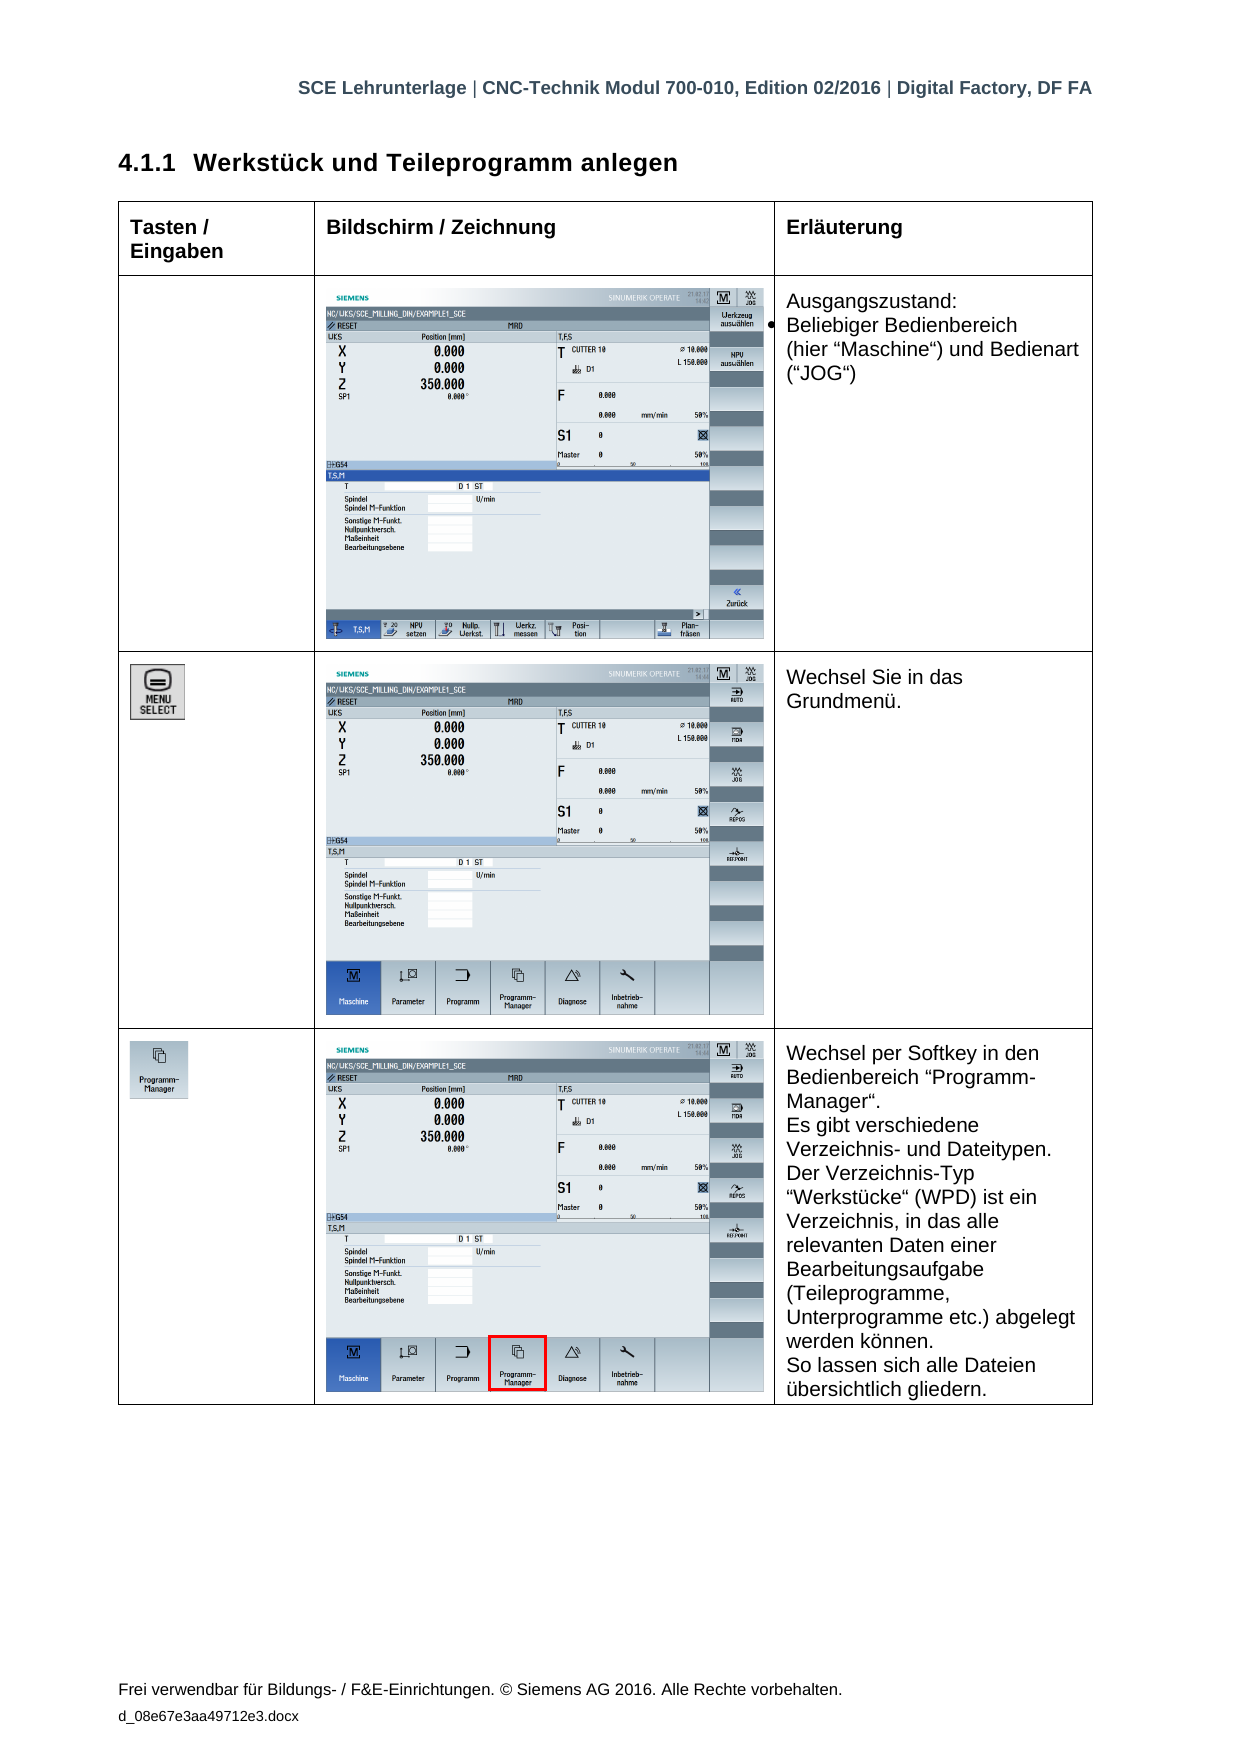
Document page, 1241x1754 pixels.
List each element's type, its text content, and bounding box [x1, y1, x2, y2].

subtitle Werkstück und Teileprogramm anlegen [118, 148, 1092, 176]
table_cell [119, 652, 314, 1027]
table_cell Wechsel per Softkey in den Bedienbereich “Programm-Manager“. Es gibt verschiedene Verzeichnis- und Dateitypen. Der Verzeichnis-Typ “Werkstücke“ (WPD) ist ein Verzeichnis, in das alle relevanten Daten einer Bearbeitungsaufgabe (Teileprogramme, Unterprogramme etc.) abgelegt werden können. So lassen sich alle Dateien übersichtlich gliedern. [775, 1029, 1092, 1404]
picture [129, 1041, 189, 1099]
table_cell [315, 276, 774, 651]
table_header Bildschirm / Zeichnung [315, 202, 774, 275]
table_cell [315, 652, 774, 1027]
table_cell Ausgangszustand: Beliebiger Bedienbereich (hier “Maschine“) und Bedienart (“JOG“) [775, 276, 1092, 651]
table_header Erläuterung [775, 202, 1092, 275]
picture [326, 664, 764, 1015]
picture [130, 664, 185, 720]
table_cell [119, 1029, 314, 1404]
picture [326, 288, 764, 639]
table_cell [119, 276, 314, 651]
picture [326, 1041, 764, 1392]
table_header Tasten / Eingaben [119, 202, 314, 275]
table_cell Wechsel Sie in das Grundmenü. [775, 652, 1092, 1027]
table_cell [315, 1029, 774, 1404]
